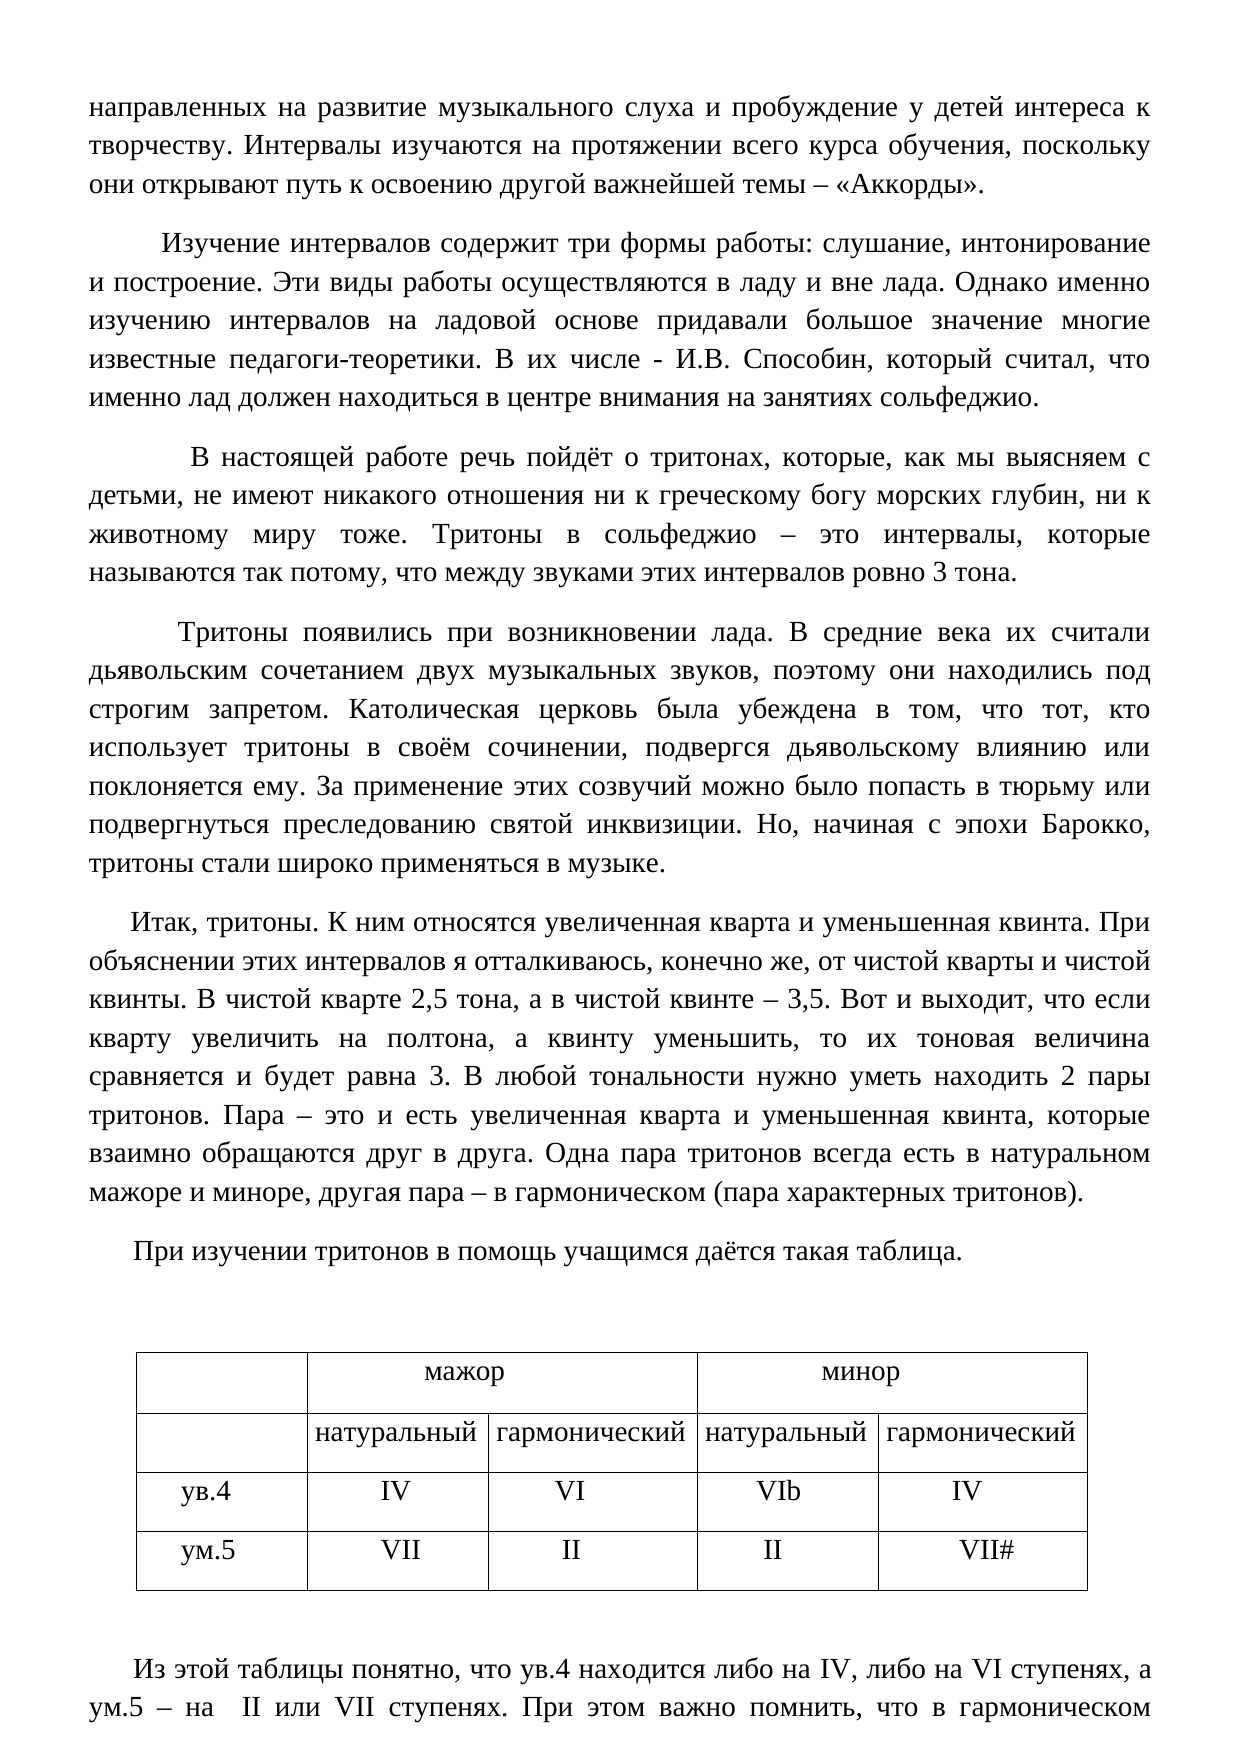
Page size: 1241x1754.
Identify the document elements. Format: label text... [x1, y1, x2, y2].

table_cell [137, 1414, 307, 1472]
table_cell натуральный [308, 1414, 488, 1472]
table_cell VIb [698, 1473, 878, 1531]
table_header минор [698, 1353, 1087, 1413]
table_cell натуральный [698, 1414, 878, 1472]
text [88, 1651, 1152, 1723]
table_cell ув.4 [137, 1473, 307, 1531]
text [74, 89, 1152, 199]
table_cell VII# [879, 1532, 1087, 1590]
table_header [137, 1353, 307, 1413]
table_cell VI [489, 1473, 697, 1531]
table_cell IV [308, 1473, 488, 1531]
table_cell VII [308, 1532, 488, 1590]
text Тритоны появились при возникновении лада. В средние века их считали дьявольским сочетанием двух музыкальных звуков, поэтому они находились под строгим запретом. Католическая церковь была убеждена в том, что тот, кто использует тритоны в своём сочинении, подвергся дьявольскому влиянию или поклоняется ему. За применение этих созвучий можно было попасть в тюрьму или подвергнуться преследованию святой инквизиции. Но, начиная с эпохи Барокко, тритоны стали широко применяться в музыке. [88, 614, 1152, 878]
table_cell гармонический [489, 1414, 697, 1472]
table_cell ум.5 [137, 1532, 307, 1590]
text Изучение интервалов содержит три формы работы: слушание, интонирование и построение. Эти виды работы осуществляются в ладу и вне лада. Однако именно изучению интервалов на ладовой основе придавали большое значение многие известные педагоги-теоретики. В их числе - И.В. Способин, который считал, что именно лад должен находиться в центре внимания на занятиях сольфеджио. [88, 225, 1152, 413]
table_cell II [489, 1532, 697, 1590]
table_cell гармонический [879, 1414, 1087, 1472]
text Итак, тритоны. К ним относятся увеличенная кварта и уменьшенная квинта. При объяснении этих интервалов я отталкиваюсь, конечно же, от чистой кварты и чистой квинты. В чистой кварте 2,5 тона, а в чистой квинте – 3,5. Вот и выходит, что если кварту увеличить на полтона, а квинту уменьшить, то их тоновая величина сравняется и будет равна 3. В любой тональности нужно уметь находить 2 пары тритонов. Пара – это и есть увеличенная кварта и уменьшенная квинта, которые взаимно обращаются друг в друга. Одна пара тритонов всегда есть в натуральном мажоре и миноре, другая пара – в гармоническом (пара характерных тритонов). [88, 904, 1152, 1208]
text В настоящей работе речь пойдёт о тритонах, которые, как мы выясняем с детьми, не имеют никакого отношения ни к греческому богу морских глубин, ни к животному миру тоже. Тритоны в сольфеджио – это интервалы, которые называются так потому, что между звуками этих интервалов ровно 3 тона. [88, 439, 1152, 588]
table_header мажор [308, 1353, 697, 1413]
table_cell IV [879, 1473, 1087, 1531]
text При изучении тритонов в помощь учащимся даётся такая таблица. [133, 1233, 1152, 1267]
table_cell II [698, 1532, 878, 1590]
